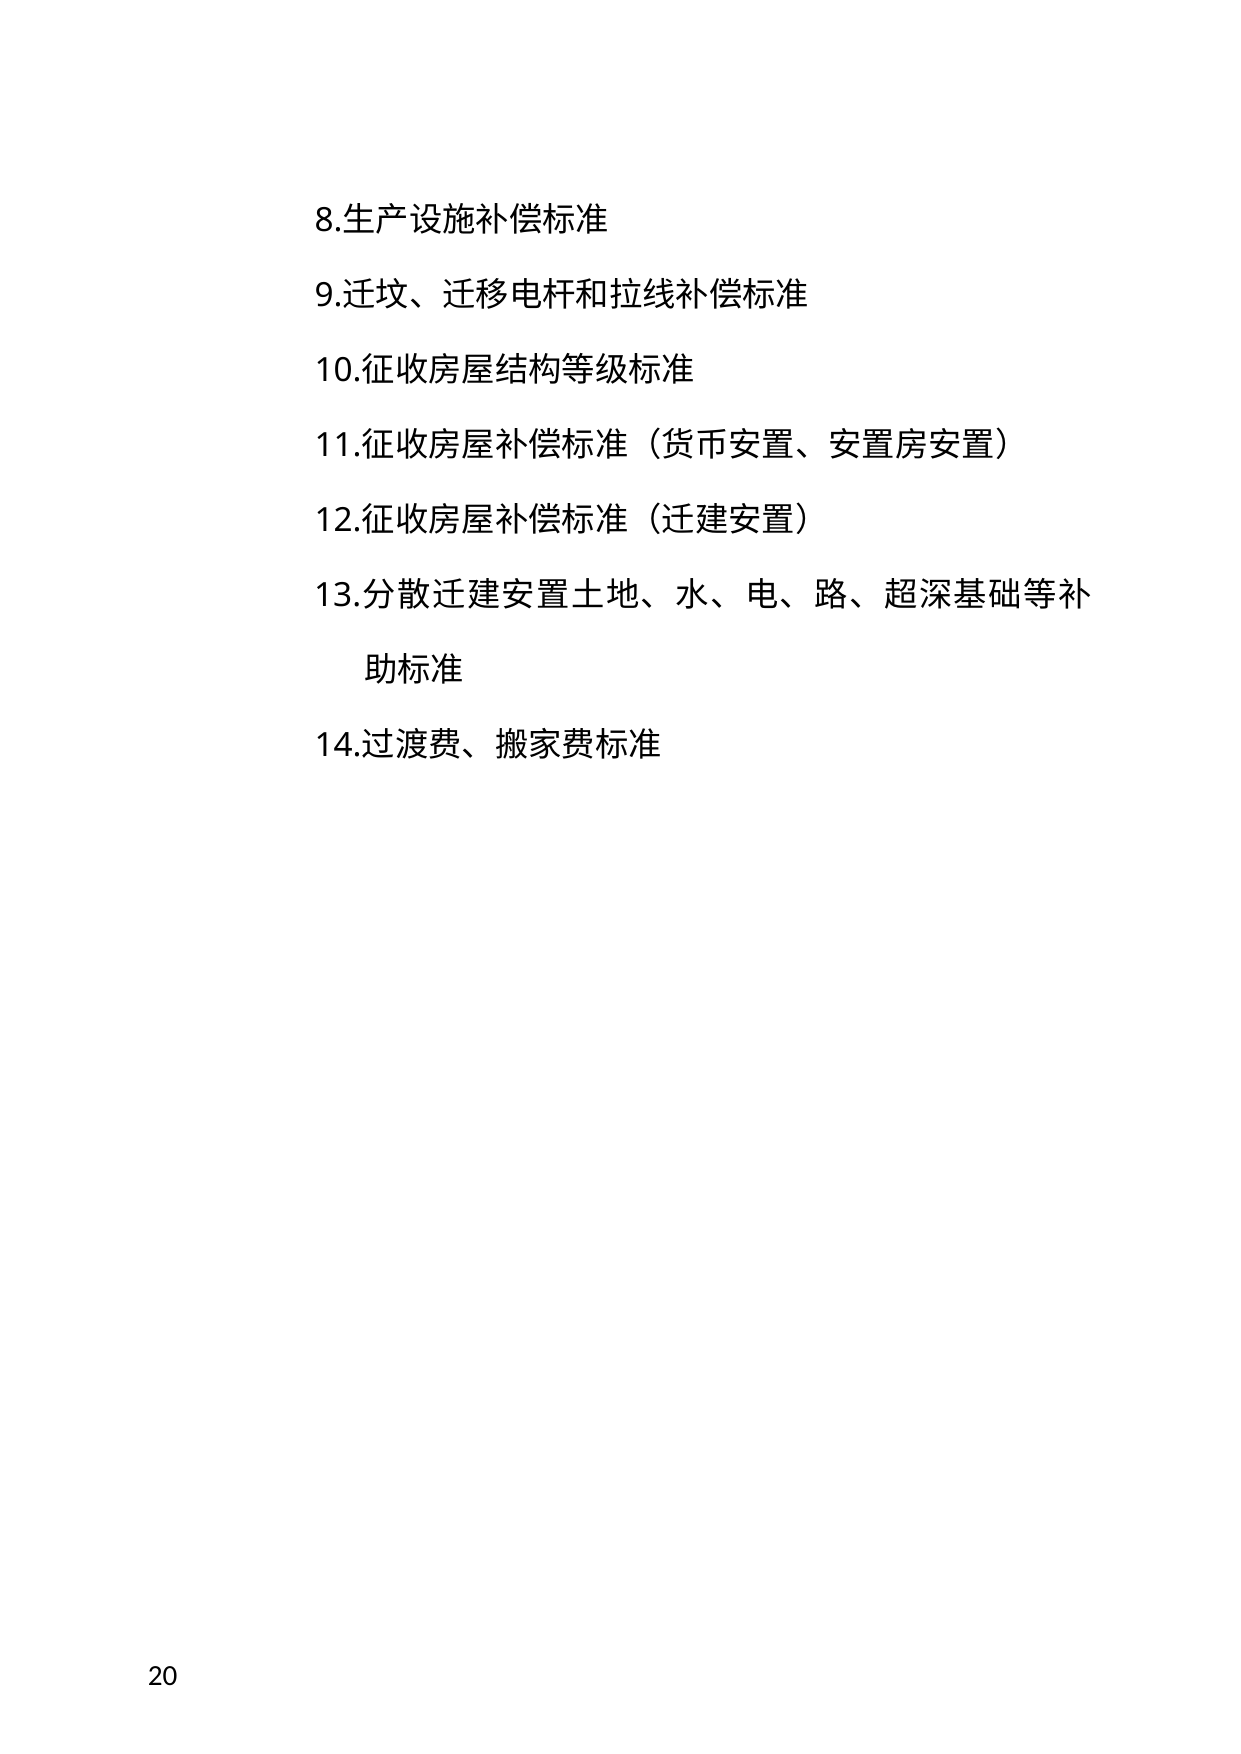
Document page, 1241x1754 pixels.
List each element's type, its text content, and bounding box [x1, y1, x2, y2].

text 12.征收房屋补偿标准（迁建安置） [148, 479, 1093, 554]
text 11.征收房屋补偿标准（货币安置、安置房安置） [148, 404, 1093, 479]
text 14.过渡费、搬家费标准 [148, 704, 1093, 779]
text 10.征收房屋结构等级标准 [148, 329, 1093, 404]
text 9.迁坟、迁移电杆和拉线补偿标准 [148, 254, 1093, 329]
text 13.分散迁建安置土地、水、电、路、超深基础等补助标准 [314, 554, 1093, 704]
text 8.生产设施补偿标准 [148, 179, 1093, 254]
